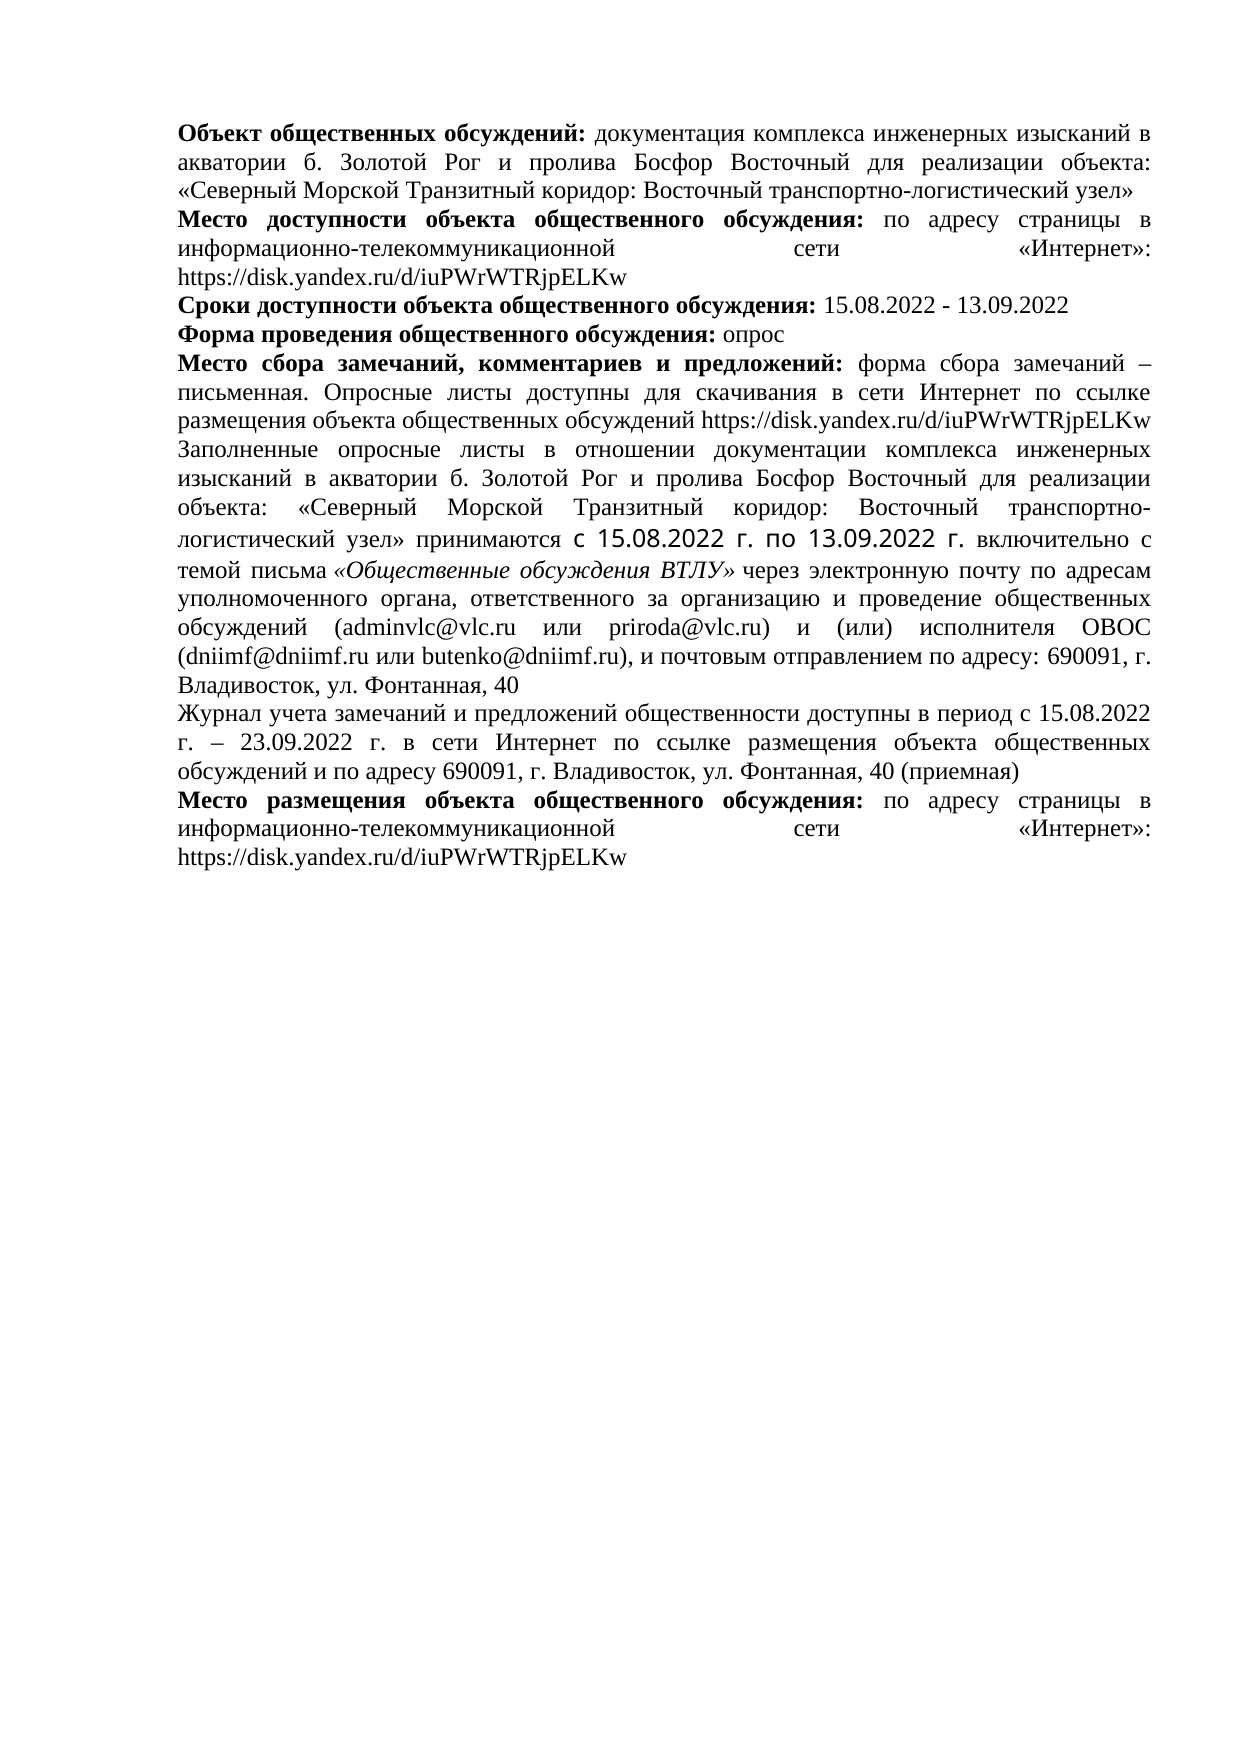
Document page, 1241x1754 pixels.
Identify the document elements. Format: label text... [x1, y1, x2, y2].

text Объект общественных обсуждений: документация комплекса инженерных изысканий в акватории б. Золотой Рог и пролива Босфор Восточный для реализации объекта: «Северный Морской Транзитный коридор: Восточный транспортно-логистический узел» [177, 118, 1152, 204]
text Место размещения объекта общественного обсуждения: по адресу страницы в информационно-телекоммуникационной сети «Интернет»: https://disk.yandex.ru/d/iuPWrWTRjpELKw [177, 785, 1152, 871]
text Место сбора замечаний, комментариев и предложений: форма сбора замечаний – письменная. Опросные листы доступны для скачивания в сети Интернет по ссылке размещения объекта общественных обсуждений https://disk.yandex.ru/d/iuPWrWTRjpELKw [177, 348, 1152, 434]
text Форма проведения общественного обсуждения: опрос [177, 319, 1152, 348]
text Место доступности объекта общественного обсуждения: по адресу страницы в информационно-телекоммуникационной сети «Интернет»: https://disk.yandex.ru/d/iuPWrWTRjpELKw [177, 204, 1152, 291]
text Заполненные опросные листы в отношении документации комплекса инженерных изысканий в акватории б. Золотой Рог и пролива Босфор Восточный для реализации объекта: «Северный Морской Транзитный коридор: Восточный транспортно-логистический узел» принимаются с 15.08.2022 г. по 13.09.2022 г. включительно с темой письма «Общественные обсуждения ВТЛУ» через электронную почту по адресам уполномоченного органа, ответственного за организацию и проведение общественных обсуждений (adminvlc@vlc.ru или priroda@vlc.ru) и (или) исполнителя ОВОС (dniimf@dniimf.ru или butenko@dniimf.ru), и почтовым отправлением по адресу: 690091, г. Владивосток, ул. Фонтанная, 40 [177, 434, 1152, 698]
text Журнал учета замечаний и предложений общественности доступны в период с 15.08.2022 г. – 23.09.2022 г. в сети Интернет по ссылке размещения объекта общественных обсуждений и по адресу 690091, г. Владивосток, ул. Фонтанная, 40 (приемная) [177, 698, 1152, 785]
text Сроки доступности объекта общественного обсуждения: 15.08.2022 - 13.09.2022 [177, 291, 1152, 319]
